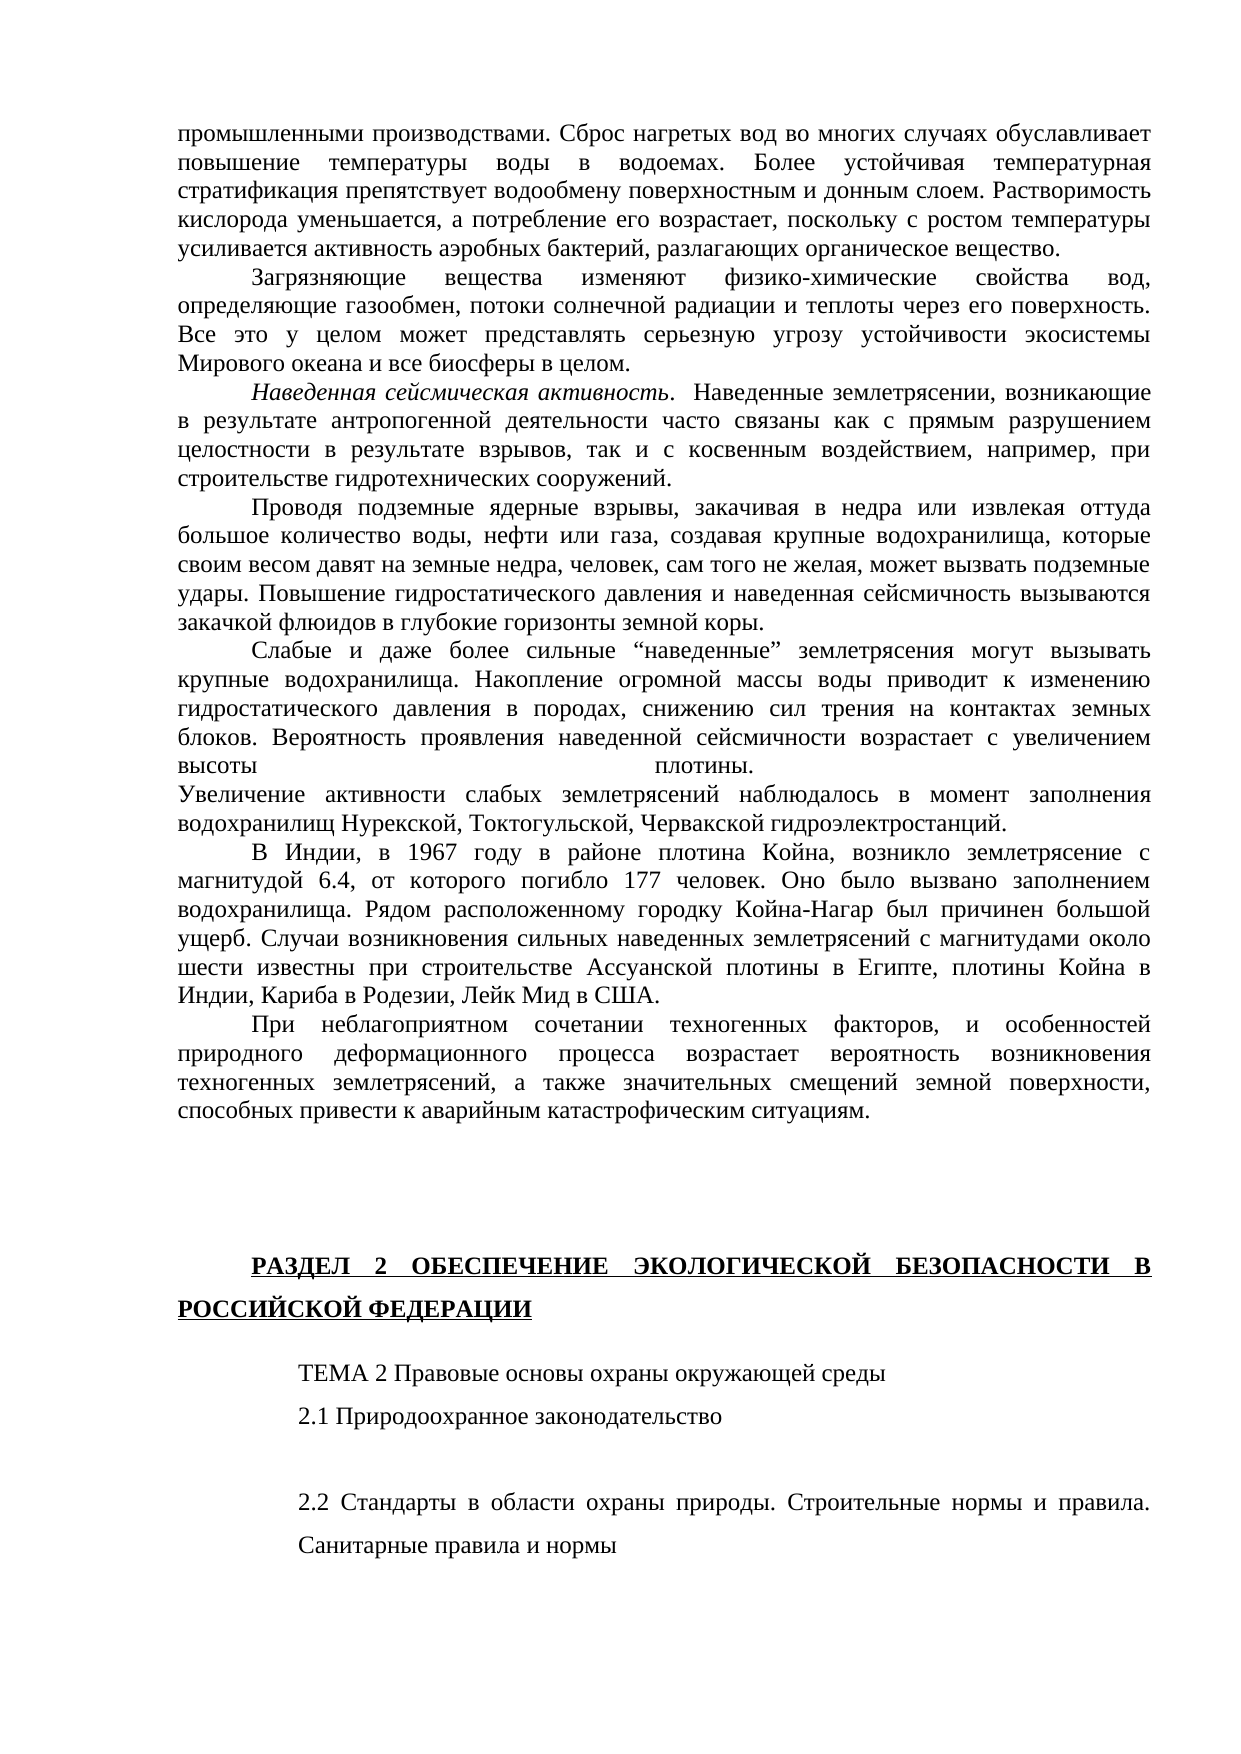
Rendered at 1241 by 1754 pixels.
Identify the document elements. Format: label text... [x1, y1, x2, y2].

text Проводя подземные ядерные взрывы, закачивая в недра или извлекая оттуда большое количество воды, нефти или газа, создавая крупные водохранилища, которые своим весом давят на земные недра, человек, сам того не желая, может вызвать подземные удары. Повышение гидростатического давления и наведенная сейсмичность вызываются закачкой флюидов в глубокие горизонты земной коры. [177, 492, 1152, 636]
text Наведенная сейсмическая активность. Наведенные землетрясении, возникающие в результате антропогенной деятельности часто связаны как с прямым разрушением целостности в результате взрывов, так и с косвенным воздействием, например, при строительстве гидротехнических сооружений. [177, 377, 1152, 492]
list ТЕМА 2 Правовые основы охраны окружающей среды [298, 1358, 1152, 1387]
text РАЗДЕЛ 2 ОБЕСПЕЧЕНИЕ ЭКОЛОГИЧЕСКОЙ БЕЗОПАСНОСТИ В РОССИЙСКОЙ ФЕДЕРАЦИИ [177, 1251, 1152, 1323]
list 2.1 Природоохранное законодательство [298, 1401, 1152, 1430]
text В Индии, в 1967 году в районе плотина Койна, возникло землетрясение с магнитудой 6.4, от которого погибло 177 человек. Оно было вызвано заполнением водохранилища. Рядом расположенному городку Койна-Нагар был причинен большой ущерб. Случаи возникновения сильных наведенных землетрясений с магнитудами около шести известны при строительстве Ассуанской плотины в Египте, плотины Койна в Индии, Кариба в Родезии, Лейк Мид в США. [177, 837, 1152, 1009]
text При неблагоприятном сочетании техногенных факторов, и особенностей природного деформационного процесса возрастает вероятность возникновения техногенных землетрясений, а также значительных смещений земной поверхности, способных привести к аварийным катастрофическим ситуациям. [177, 1009, 1152, 1124]
text Загрязняющие вещества изменяют физико-химические свойства вод, определяющие газообмен, потоки солнечной радиации и теплоты через его поверхность. Все это у целом может представлять серьезную угрозу устойчивости экосистемы Мирового океана и все биосферы в целом. [177, 262, 1152, 377]
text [177, 118, 1152, 262]
list 2.2 Стандарты в области охраны природы. Строительные нормы и правила. Санитарные правила и нормы [298, 1487, 1152, 1559]
text Слабые и даже более сильные “наведенные” землетрясения могут вызывать крупные водохранилища. Накопление огромной массы воды приводит к изменению гидростатического давления в породах, снижению сил трения на контактах земных блоков. Вероятность проявления наведенной сейсмичности возрастает с увеличением высоты плотины. Увеличение активности слабых землетрясений наблюдалось в момент заполнения водохранилищ Нурекской, Токтогульской, Червакской гидроэлектростанций. [177, 636, 1152, 837]
